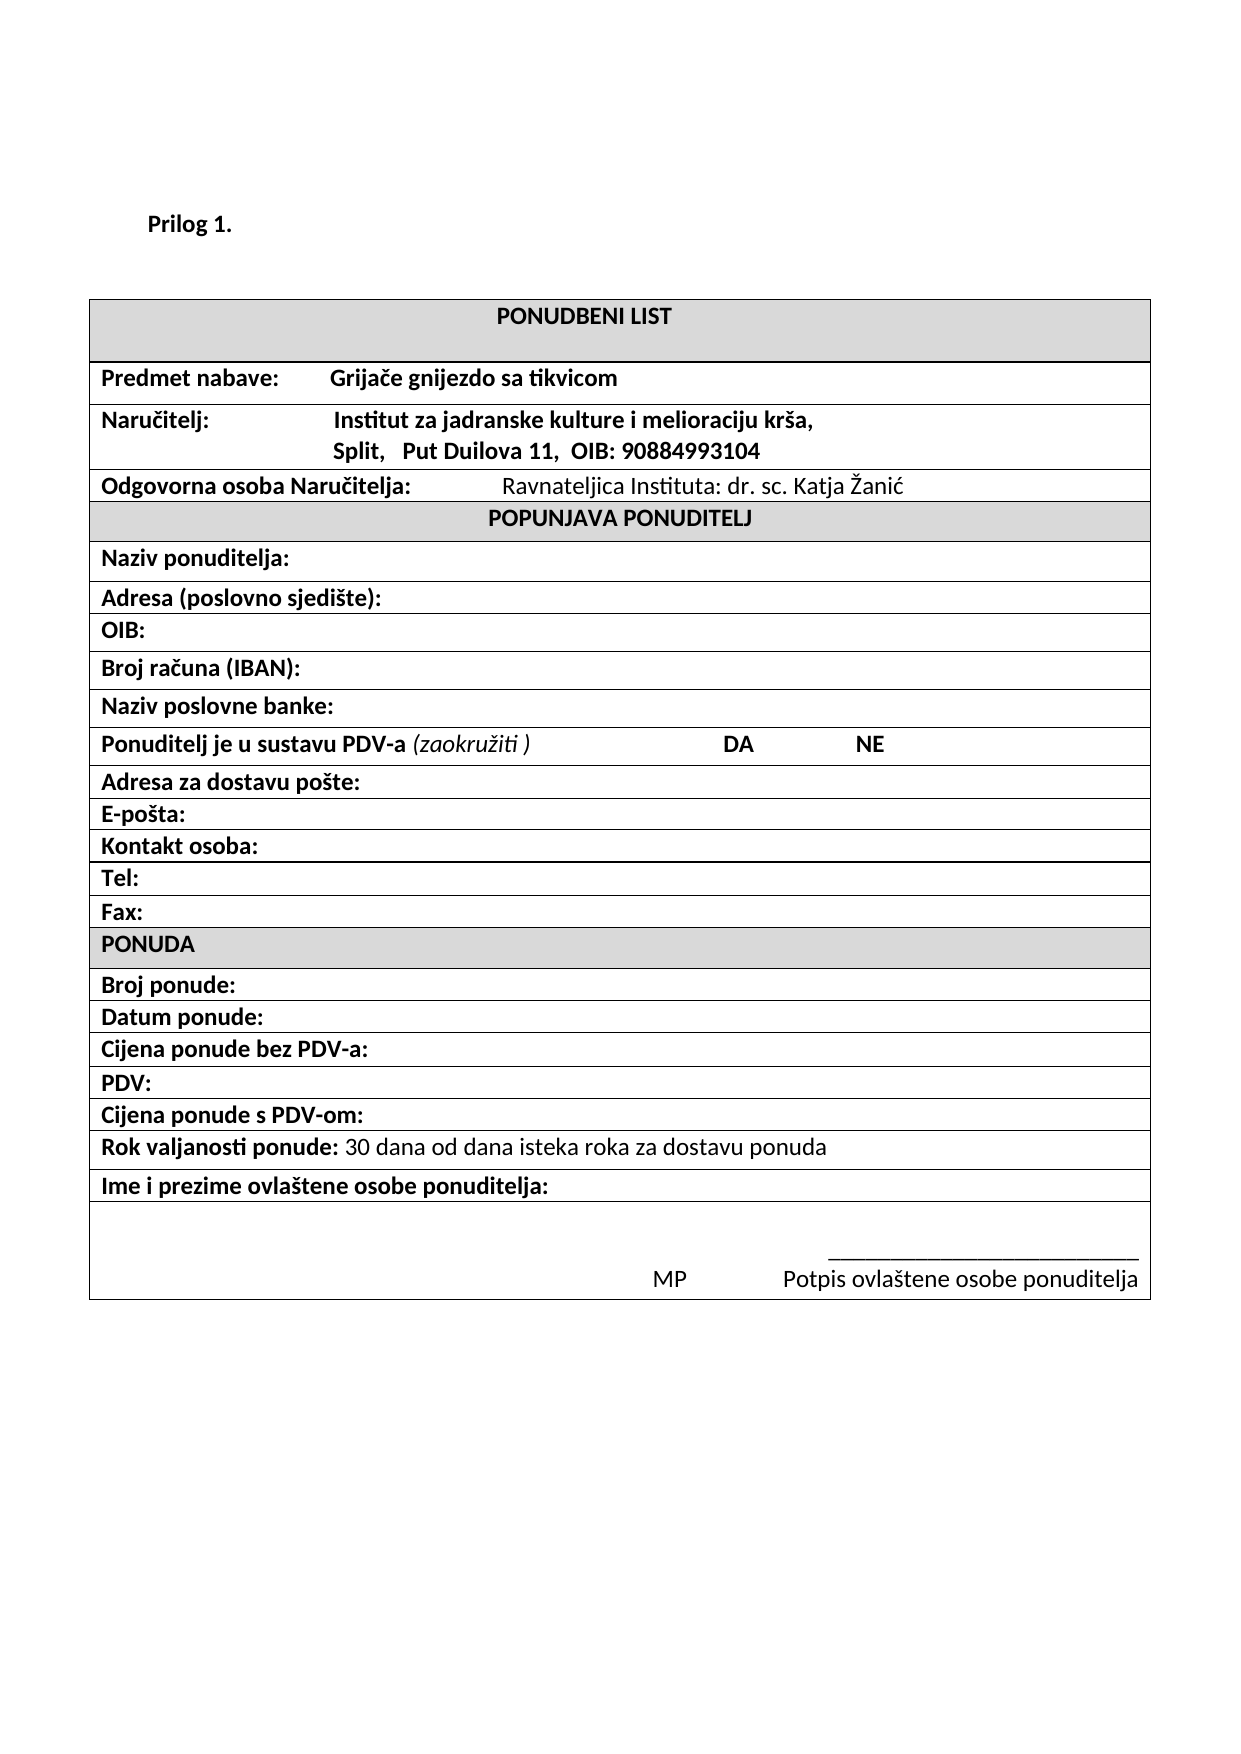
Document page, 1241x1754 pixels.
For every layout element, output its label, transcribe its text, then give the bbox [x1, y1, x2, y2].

table_cell Kontakt osoba: [90, 830, 1150, 861]
table_cell Ime i prezime ovlaštene osobe ponuditelja: [90, 1170, 1150, 1201]
table_cell Fax: [90, 896, 1150, 927]
table_header PONUDBENI LIST [90, 300, 1150, 361]
table_cell Cijena ponude bez PDV-a: [90, 1033, 1150, 1066]
table_cell E-pošta: [90, 799, 1150, 829]
table_cell OIB: [90, 614, 1150, 651]
table_cell Tel: [90, 863, 1150, 895]
table_cell Broj ponude: [90, 969, 1150, 1000]
table_cell Naziv ponuditelja: [90, 542, 1150, 581]
table_cell Naručitelj: Institut za jadranske kulture i melioraciju krša, Split, Put Duilova 11, OIB: 90884993104 [90, 405, 1150, 469]
table_cell POPUNJAVA PONUDITELJ [90, 502, 1150, 541]
table_cell _________________________ MP Potpis ovlaštene osobe ponuditelja [90, 1202, 1150, 1299]
table_cell PDV: [90, 1067, 1150, 1098]
table_cell Datum ponude: [90, 1001, 1150, 1032]
table_cell Adresa (poslovno sjedište): [90, 582, 1150, 613]
table_cell Ponuditelj je u sustavu PDV-a (zaokružiti ) DA NE [90, 728, 1150, 765]
table_cell Cijena ponude s PDV-om: [90, 1099, 1150, 1130]
table_cell PONUDA [90, 928, 1150, 968]
table_cell Naziv poslovne banke: [90, 690, 1150, 727]
table_cell Adresa za dostavu pošte: [90, 766, 1150, 797]
table_cell Broj računa (IBAN): [90, 652, 1150, 689]
table_cell Rok valjanosti ponude: 30 dana od dana isteka roka za dostavu ponuda [90, 1131, 1150, 1169]
text Prilog 1. [148, 208, 1092, 238]
table_cell Predmet nabave: Grijače gnijezdo sa tikvicom [90, 363, 1150, 403]
table_cell Odgovorna osoba Naručitelja: Ravnateljica Instituta: dr. sc. Katja Žanić [90, 470, 1150, 501]
